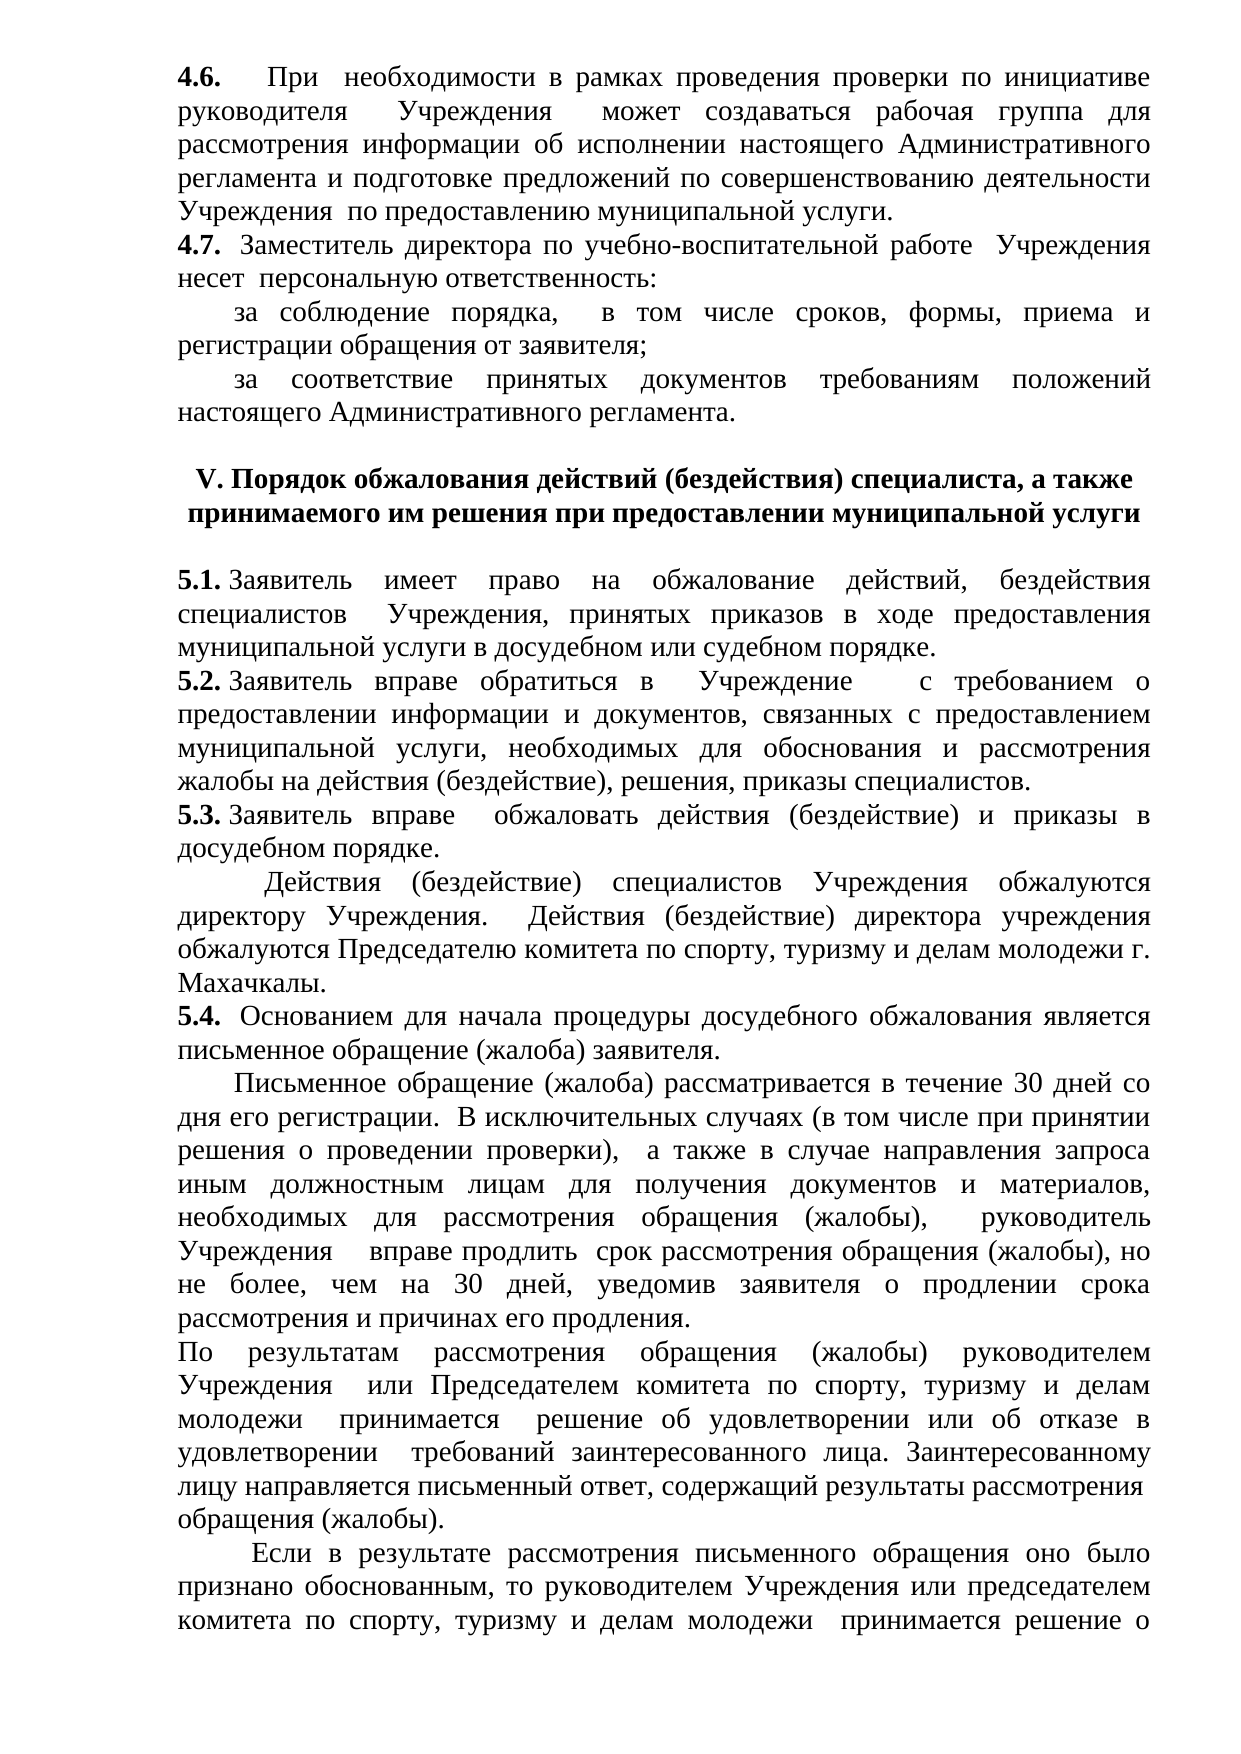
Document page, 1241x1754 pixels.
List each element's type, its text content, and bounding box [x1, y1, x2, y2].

text 4.7. Заместитель директора по учебно-воспитательной работе Учреждения несет персональную ответственность: [177, 227, 1152, 294]
subtitle 5.4. Основанием для начала процедуры досудебного обжалования является письменное обращение (жалоба) заявителя. [177, 998, 1152, 1065]
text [177, 1535, 1152, 1636]
text Действия (бездействие) специалистов Учреждения обжалуются директору Учреждения. Действия (бездействие) директора учреждения обжалуются Председателю комитета по спорту, туризму и делам молодежи г. Махачкалы. [177, 864, 1152, 998]
subtitle Письменное обращение (жалоба) рассматривается в течение 30 дней со дня его регистрации. В исключительных случаях (в том числе при принятии решения о проведении проверки), а также в случае направления запроса иным должностным лицам для получения документов и материалов, необходимых для рассмотрения обращения (жалобы), руководитель Учреждения вправе продлить срок рассмотрения обращения (жалобы), но не более, чем на 30 дней, уведомив заявителя о продлении срока рассмотрения и причинах его продления. [177, 1065, 1152, 1334]
text 4.6. При необходимости в рамках проведения проверки по инициативе руководителя Учреждения может создаваться рабочая группа для рассмотрения информации об исполнении настоящего Административного регламента и подготовке предложений по совершенствованию деятельности Учреждения по предоставлению муниципальной услуги. [177, 59, 1152, 227]
text 5.3. Заявитель вправе обжаловать действия (бездействие) и приказы в досудебном порядке. [177, 797, 1152, 864]
subtitle По результатам рассмотрения обращения (жалобы) руководителем Учреждения или Председателем комитета по спорту, туризму и делам молодежи принимается решение об удовлетворении или об отказе в удовлетворении требований заинтересованного лица. Заинтересованному лицу направляется письменный ответ, содержащий результаты рассмотрения обращения (жалобы). [177, 1334, 1152, 1535]
text 5.1. Заявитель имеет право на обжалование действий, бездействия специалистов Учреждения, принятых приказов в ходе предоставления муниципальной услуги в досудебном или судебном порядке. [177, 562, 1152, 663]
text V. Порядок обжалования действий (бездействия) специалиста, а также принимаемого им решения при предоставлении муниципальной услуги [177, 462, 1152, 529]
text за соблюдение порядка, в том числе сроков, формы, приема и регистрации обращения от заявителя; [177, 294, 1152, 361]
text за соответствие принятых документов требованиям положений настоящего Административного регламента. [177, 361, 1152, 428]
text 5.2. Заявитель вправе обратиться в Учреждение с требованием о предоставлении информации и документов, связанных с предоставлением муниципальной услуги, необходимых для обоснования и рассмотрения жалобы на действия (бездействие), решения, приказы специалистов. [177, 663, 1152, 797]
